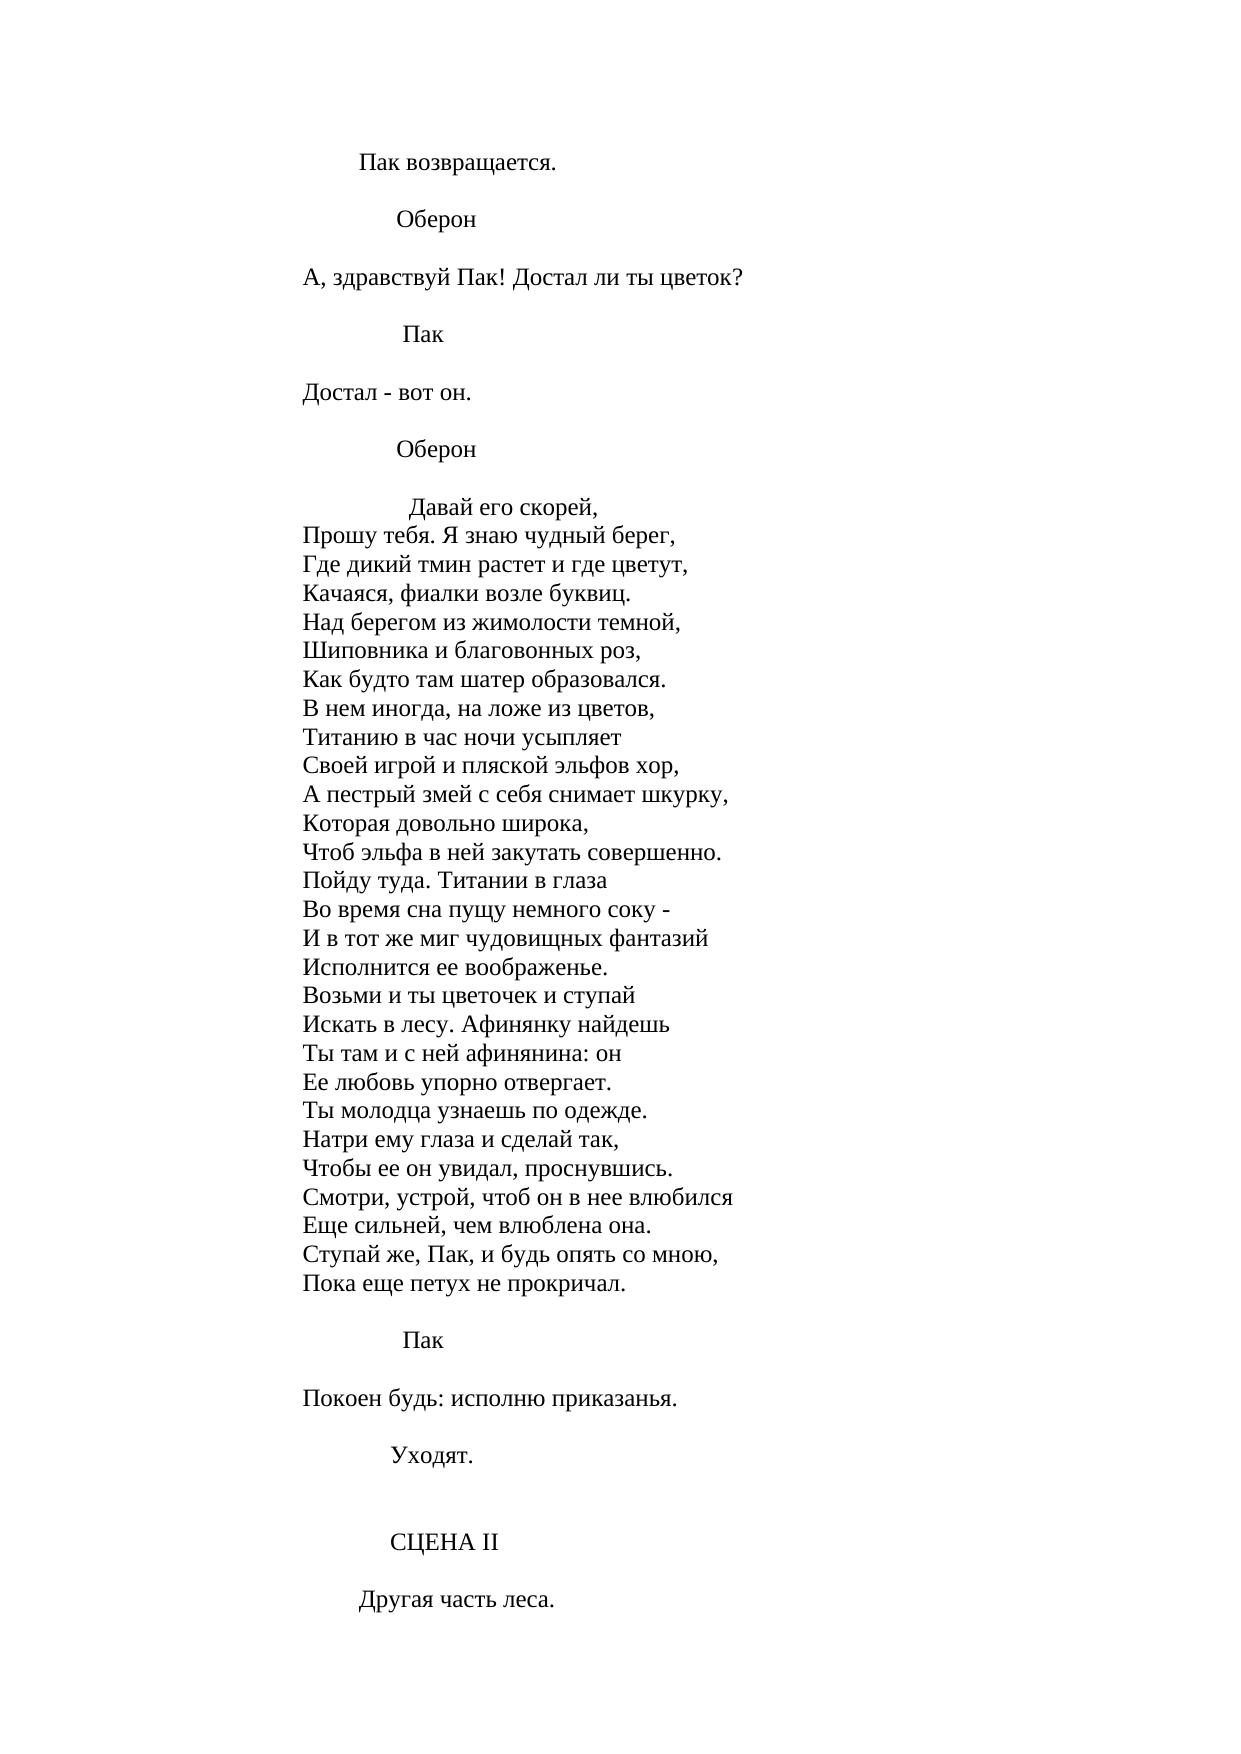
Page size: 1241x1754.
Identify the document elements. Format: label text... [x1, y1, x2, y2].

text Давай его скорей, [177, 492, 1152, 521]
text Своей игрой и пляской эльфов хор, [177, 751, 1152, 779]
text Качаяся, фиалки возле буквиц. [177, 578, 1152, 607]
text Ступай же, Пак, и будь опять со мною, [177, 1239, 1152, 1268]
text Еще сильней, чем влюблена она. [177, 1211, 1152, 1239]
text Возьми и ты цветочек и ступай [177, 981, 1152, 1009]
text Другая часть леса. [177, 1584, 1152, 1613]
text Пак [177, 319, 1152, 348]
text Обеpон [177, 204, 1152, 233]
text Шиповника и благовонных роз, [177, 636, 1152, 664]
text Достал - вот он. [177, 377, 1152, 406]
text Смотри, устрой, чтоб он в нее влюбился [177, 1182, 1152, 1211]
text Ты молодца узнаешь по одежде. [177, 1096, 1152, 1124]
text В нем иногда, на ложе из цветов, [177, 693, 1152, 722]
text А пестрый змей с себя снимает шкурку, [177, 779, 1152, 808]
text Во время сна пущу немного соку - [177, 894, 1152, 923]
text Ты там и с ней афинянина: он [177, 1038, 1152, 1067]
text Титанию в час ночи усыпляет [177, 722, 1152, 751]
text Уходят. [177, 1441, 1152, 1469]
text Пойду туда. Титании в глаза [177, 866, 1152, 894]
text Чтобы ее он увидал, проснувшись. [177, 1153, 1152, 1182]
text И в тот же миг чудовищных фантазий [177, 923, 1152, 952]
text Натри ему глаза и сделай так, [177, 1124, 1152, 1153]
text Исполнится ее воображенье. [177, 952, 1152, 981]
text Пак возвращается. [177, 147, 1152, 176]
text Над берегом из жимолости темной, [177, 607, 1152, 636]
text Которая довольно широка, [177, 808, 1152, 837]
text Ее любовь упорно отвергает. [177, 1067, 1152, 1096]
text Пак [177, 1326, 1152, 1354]
text Как будто там шатер образовался. [177, 664, 1152, 693]
text Где дикий тмин растет и где цветут, [177, 549, 1152, 578]
text Чтоб эльфа в ней закутать совершенно. [177, 837, 1152, 866]
text Пока еще петух не прокричал. [177, 1268, 1152, 1297]
text Прошу тебя. Я знаю чудный берег, [177, 521, 1152, 549]
text Искать в лесу. Афинянку найдешь [177, 1009, 1152, 1038]
text Обеpон [177, 434, 1152, 463]
text А, здравствуй Пак! Достал ли ты цветок? [177, 262, 1152, 291]
text Покоен будь: исполню приказанья. [177, 1383, 1152, 1412]
text СЦЕНА II [177, 1527, 1152, 1556]
